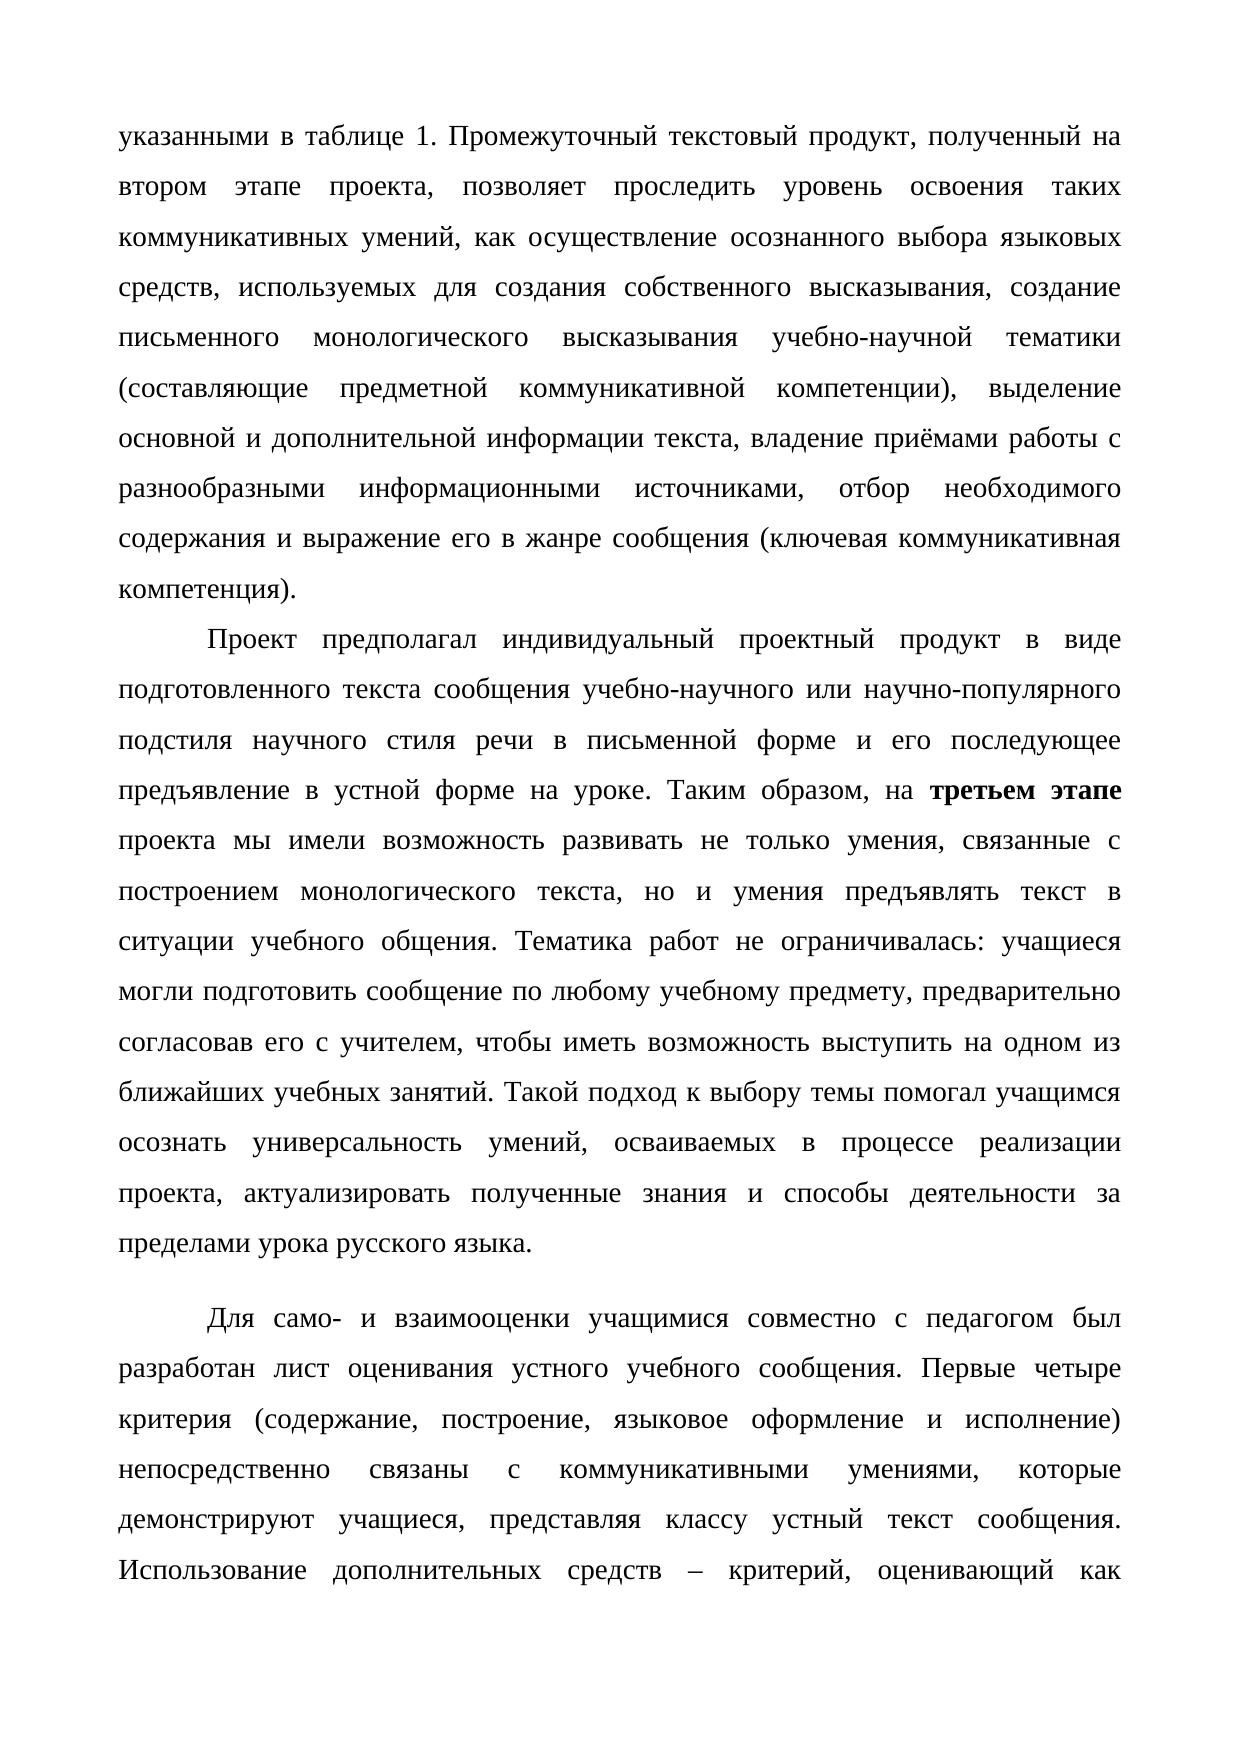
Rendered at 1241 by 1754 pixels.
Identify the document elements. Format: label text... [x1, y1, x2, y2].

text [118, 1300, 1122, 1585]
text Проект предполагал индивидуальный проектный продукт в виде подготовленного текста сообщения учебно-научного или научно-популярного подстиля научного стиля речи в письменной форме и его последующее предъявление в устной форме на уроке. Таким образом, на третьем этапе проекта мы имели возможность развивать не только умения, связанные с построением монологического текста, но и умения предъявлять текст в ситуации учебного общения. Тематика работ не ограничивалась: учащиеся могли подготовить сообщение по любому учебному предмету, предварительно согласовав его с учителем, чтобы иметь возможность выступить на одном из ближайших учебных занятий. Такой подход к выбору темы помогал учащимся осознать универсальность умений, осваиваемых в процессе реализации проекта, актуализировать полученные знания и способы деятельности за пределами урока русского языка. [118, 621, 1122, 1258]
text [118, 118, 1122, 604]
